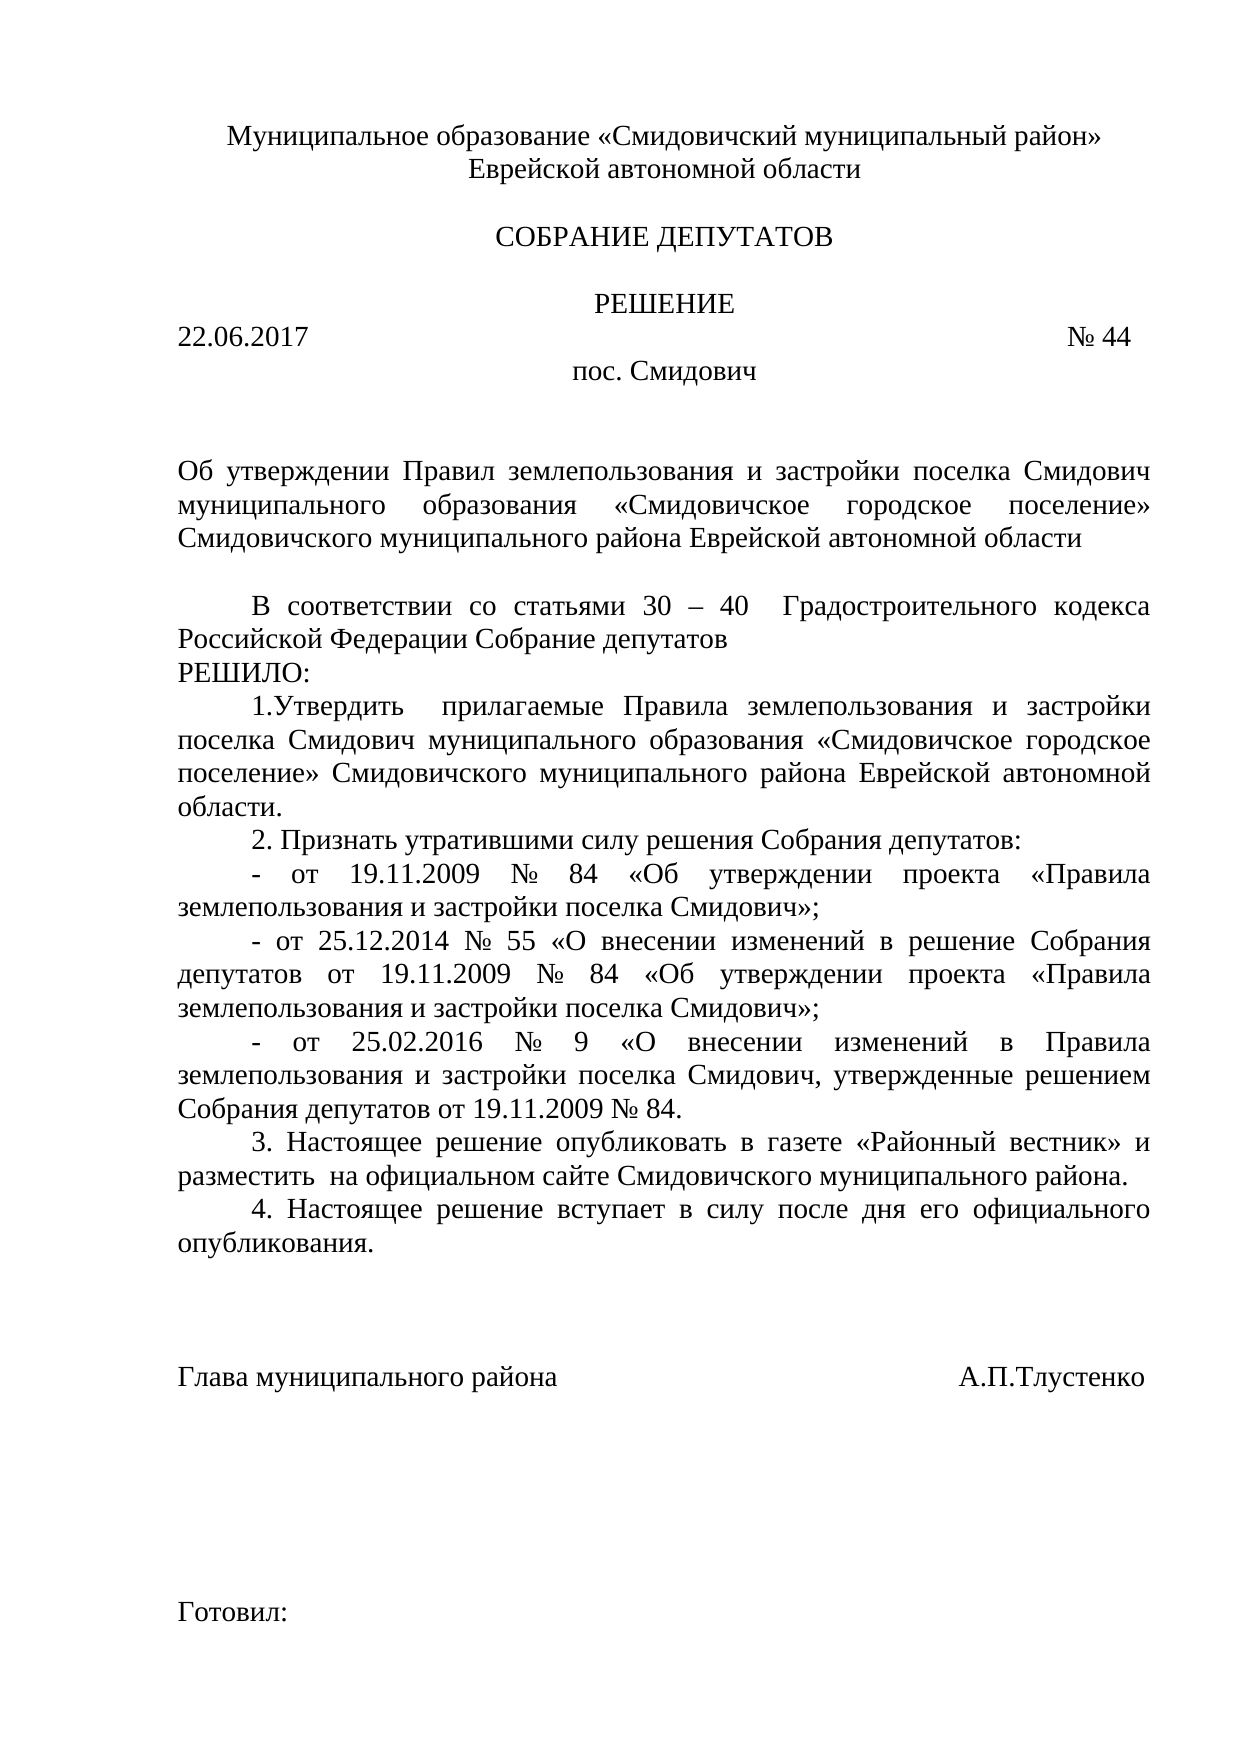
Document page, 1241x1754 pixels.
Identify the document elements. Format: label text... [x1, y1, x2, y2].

text РЕШИЛО: [177, 655, 1152, 688]
text - от 19.11.2009 № 84 «Об утверждении проекта «Правила землепользования и застройки поселка Смидович»; [177, 856, 1152, 923]
title 1.Утвердить прилагаемые Правила землепользования и застройки поселка Смидович муниципального образования «Смидовичское городское поселение» Смидовичского муниципального района Еврейской автономной области. [177, 688, 1152, 822]
text Еврейской автономной области [177, 152, 1152, 185]
text 3. Настоящее решение опубликовать в газете «Районный вестник» и разместить на официальном сайте Смидовичского муниципального района. [177, 1124, 1152, 1191]
text 22.06.2017 № 44 [177, 319, 1152, 353]
text Готовил: [177, 1594, 1152, 1627]
text - от 25.12.2014 № 55 «О внесении изменений в решение Собрания депутатов от 19.11.2009 № 84 «Об утверждении проекта «Правила землепользования и застройки поселка Смидович»; [177, 923, 1152, 1024]
text РЕШЕНИЕ [177, 286, 1152, 319]
text Глава муниципального района А.П.Тлустенко [177, 1359, 1152, 1393]
text СОБРАНИЕ ДЕПУТАТОВ [177, 219, 1152, 252]
text Муниципальное образование «Смидовичский муниципальный район» [177, 118, 1152, 152]
text 2. Признать утратившими силу решения Собрания депутатов: [177, 822, 1152, 856]
text В соответствии со статьями 30 – 40 Градостроительного кодекса Российской Федерации Собрание депутатов [177, 588, 1152, 655]
text - от 25.02.2016 № 9 «О внесении изменений в Правила землепользования и застройки поселка Смидович, утвержденные решением Собрания депутатов от 19.11.2009 № 84. [177, 1024, 1152, 1124]
text 4. Настоящее решение вступает в силу после дня его официального опубликования. [177, 1191, 1152, 1258]
text пос. Смидович [177, 353, 1152, 386]
text Об утверждении Правил землепользования и застройки поселка Смидович муниципального образования «Смидовичское городское поселение» Смидовичского муниципального района Еврейской автономной области [177, 453, 1152, 554]
